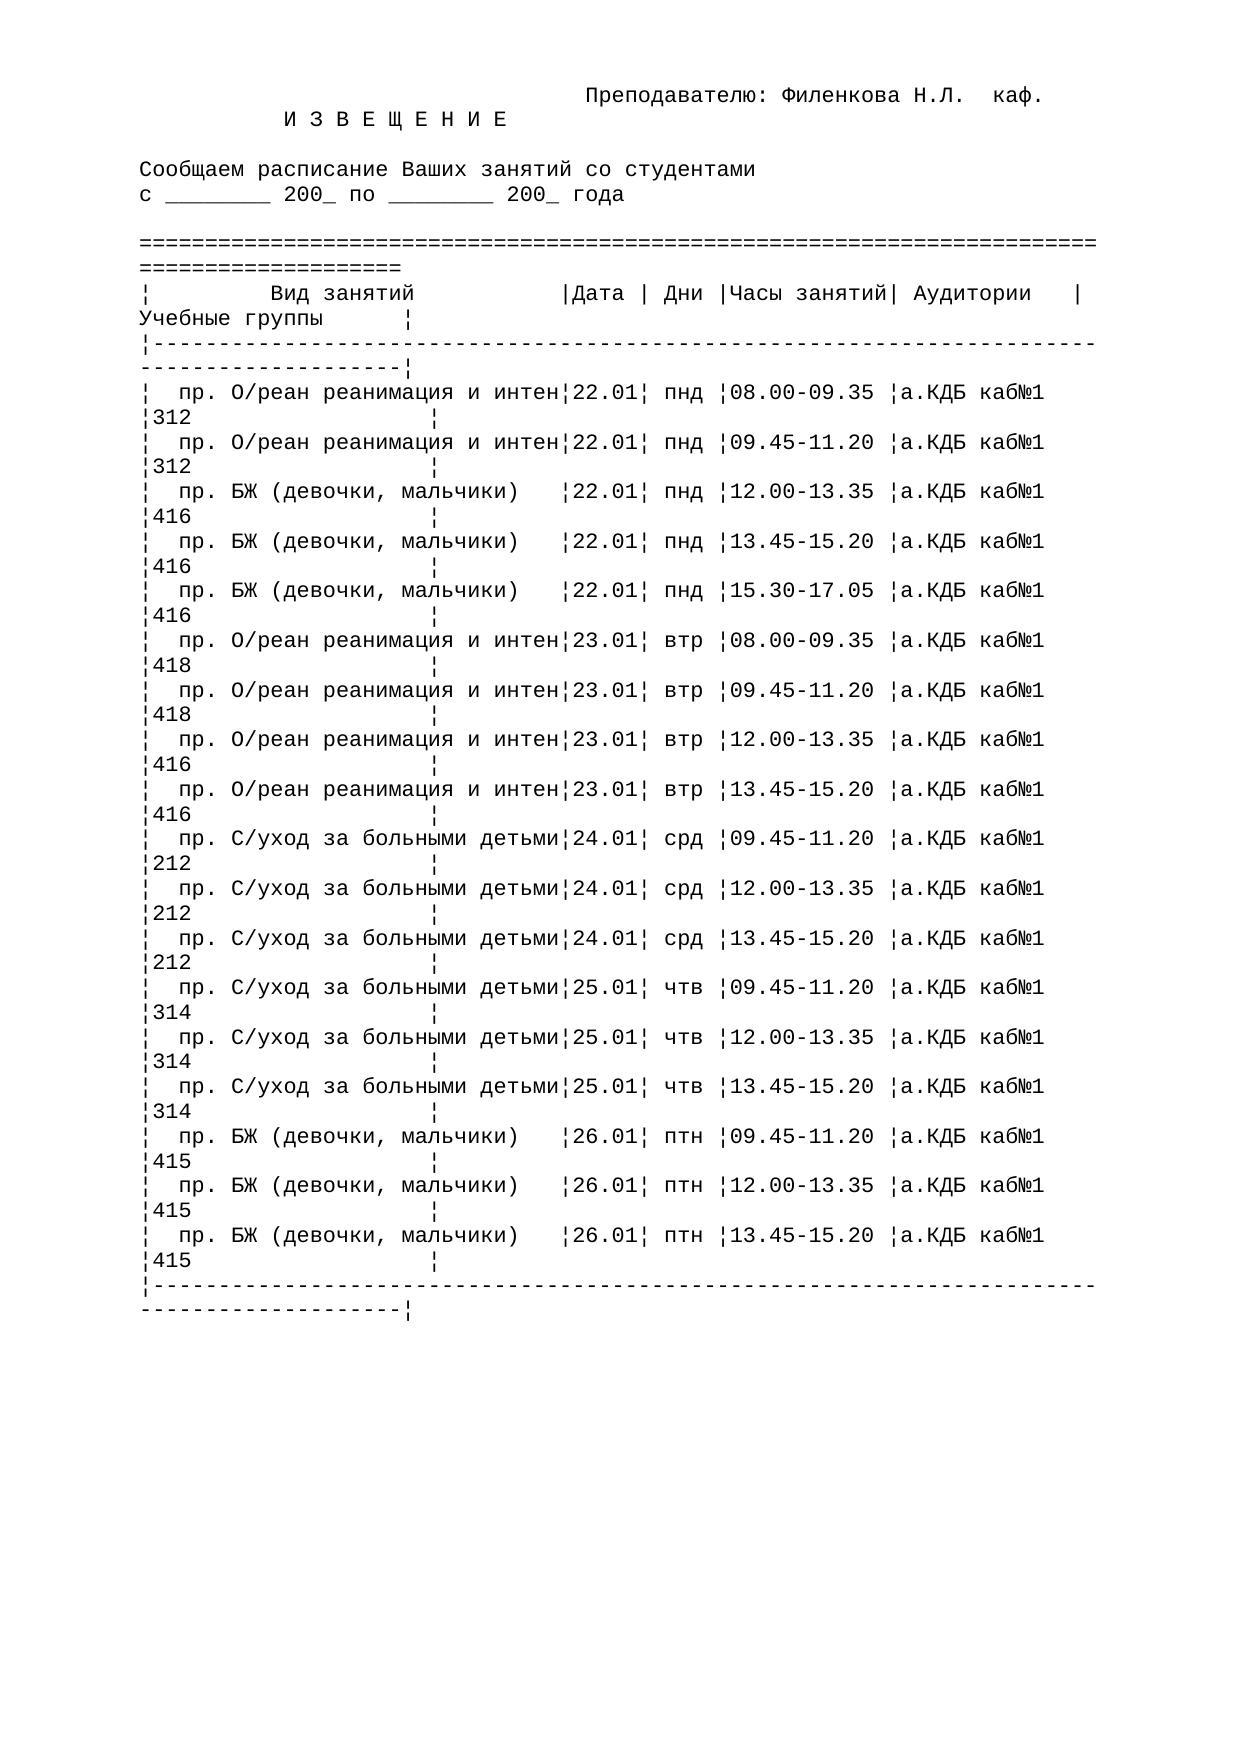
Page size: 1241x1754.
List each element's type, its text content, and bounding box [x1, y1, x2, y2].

text ¦ пр. С/уход за больными детьми¦25.01¦ чтв ¦12.00-13.35 ¦а.КДБ каб№1 ¦314 ¦ [139, 1026, 1101, 1076]
text ============================================================================================= [139, 233, 1101, 282]
text ¦ пр. БЖ (девочки, мальчики) ¦26.01¦ птн ¦09.45-11.20 ¦а.КДБ каб№1 ¦415 ¦ [139, 1125, 1101, 1175]
text ¦ пр. О/реан реанимация и интен¦22.01¦ пнд ¦09.45-11.20 ¦а.КДБ каб№1 ¦312 ¦ [139, 431, 1101, 481]
text ¦ Вид занятий |Дата | Дни |Часы занятий| Аудитории | Учебные группы ¦ [139, 282, 1101, 332]
text ¦ пр. О/реан реанимация и интен¦23.01¦ втp ¦08.00-09.35 ¦а.КДБ каб№1 ¦418 ¦ [139, 629, 1101, 679]
text ¦ пр. БЖ (девочки, мальчики) ¦22.01¦ пнд ¦15.30-17.05 ¦а.КДБ каб№1 ¦416 ¦ [139, 580, 1101, 629]
text ¦ пр. О/реан реанимация и интен¦23.01¦ втp ¦13.45-15.20 ¦а.КДБ каб№1 ¦416 ¦ [139, 778, 1101, 828]
text ¦ пр. С/уход за больными детьми¦24.01¦ сpд ¦12.00-13.35 ¦а.КДБ каб№1 ¦212 ¦ [139, 877, 1101, 927]
text ¦ пр. О/реан реанимация и интен¦23.01¦ втp ¦12.00-13.35 ¦а.КДБ каб№1 ¦416 ¦ [139, 728, 1101, 778]
text с ________ 200_ по ________ 200_ года [139, 183, 1101, 208]
text ¦--------------------------------------------------------------------------------------------¦ [139, 332, 1101, 381]
text ¦ пр. О/реан реанимация и интен¦23.01¦ втp ¦09.45-11.20 ¦а.КДБ каб№1 ¦418 ¦ [139, 679, 1101, 728]
text ¦ пр. О/реан реанимация и интен¦22.01¦ пнд ¦08.00-09.35 ¦а.КДБ каб№1 ¦312 ¦ [139, 381, 1101, 431]
text ¦ пр. БЖ (девочки, мальчики) ¦26.01¦ птн ¦12.00-13.35 ¦а.КДБ каб№1 ¦415 ¦ [139, 1175, 1101, 1224]
text ¦ пр. С/уход за больными детьми¦24.01¦ сpд ¦13.45-15.20 ¦а.КДБ каб№1 ¦212 ¦ [139, 927, 1101, 976]
text ¦ пр. БЖ (девочки, мальчики) ¦22.01¦ пнд ¦13.45-15.20 ¦а.КДБ каб№1 ¦416 ¦ [139, 530, 1101, 580]
text Преподавателю: Филенкова Н.Л. каф. [139, 84, 1101, 109]
text ¦ пр. БЖ (девочки, мальчики) ¦22.01¦ пнд ¦12.00-13.35 ¦а.КДБ каб№1 ¦416 ¦ [139, 481, 1101, 530]
text И З В Е Щ Е Н И Е [139, 109, 1101, 133]
text ¦ пр. С/уход за больными детьми¦25.01¦ чтв ¦13.45-15.20 ¦а.КДБ каб№1 ¦314 ¦ [139, 1076, 1101, 1125]
text ¦--------------------------------------------------------------------------------------------¦ [139, 1274, 1101, 1323]
text ¦ пр. С/уход за больными детьми¦25.01¦ чтв ¦09.45-11.20 ¦а.КДБ каб№1 ¦314 ¦ [139, 976, 1101, 1026]
text Сообщаем расписание Ваших занятий со студентами [139, 158, 1101, 183]
text ¦ пр. С/уход за больными детьми¦24.01¦ сpд ¦09.45-11.20 ¦а.КДБ каб№1 ¦212 ¦ [139, 828, 1101, 877]
text ¦ пр. БЖ (девочки, мальчики) ¦26.01¦ птн ¦13.45-15.20 ¦а.КДБ каб№1 ¦415 ¦ [139, 1224, 1101, 1274]
